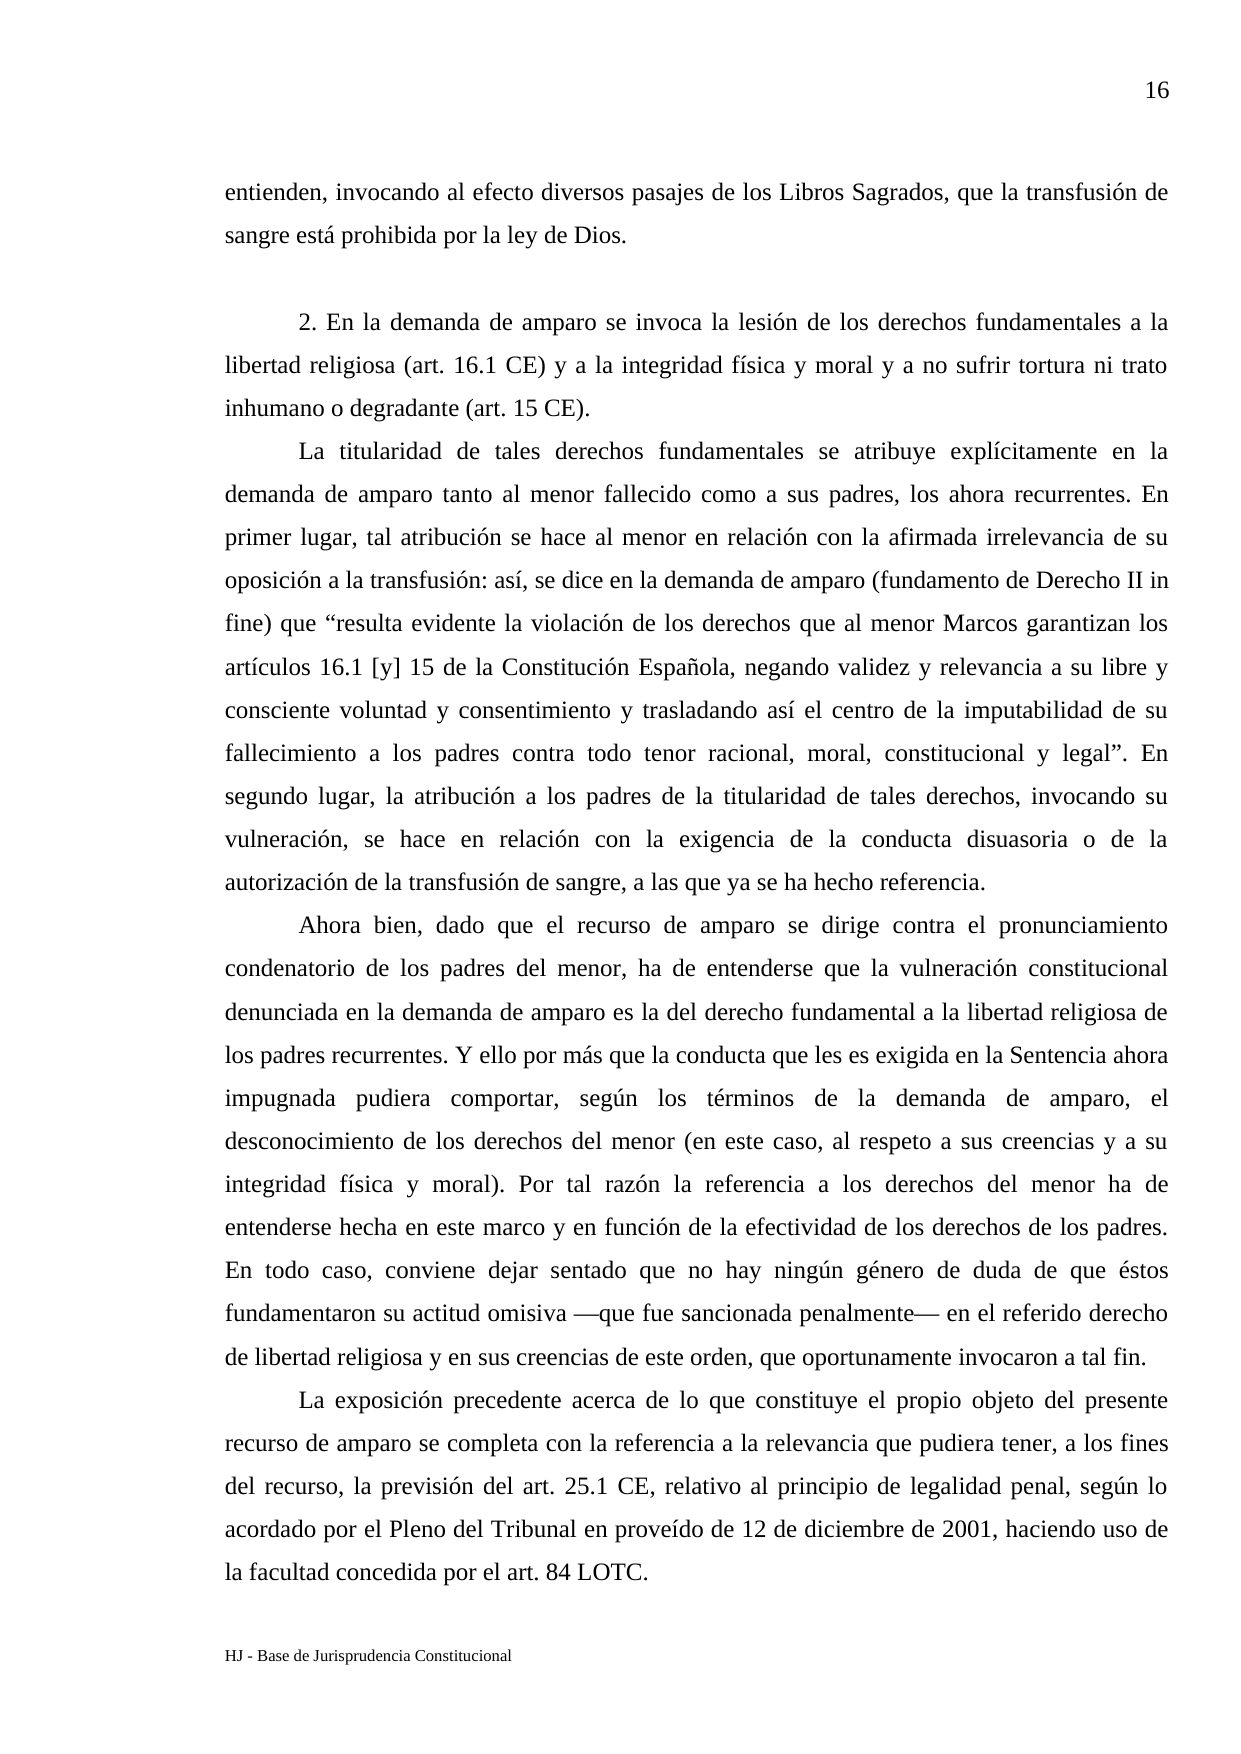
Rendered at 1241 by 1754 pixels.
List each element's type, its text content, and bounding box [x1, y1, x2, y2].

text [224, 177, 1169, 249]
text 2. En la demanda de amparo se invoca la lesión de los derechos fundamentales a la libertad religiosa (art. 16.1 CE) y a la integridad física y moral y a no sufrir tortura ni trato inhumano o degradante (art. 15 CE). [224, 307, 1169, 422]
text La exposición precedente acerca de lo que constituye el propio objeto del presente recurso de amparo se completa con la referencia a la relevancia que pudiera tener, a los fines del recurso, la previsión del art. 25.1 CE, relativo al principio de legalidad penal, según lo acordado por el Pleno del Tribunal en proveído de 12 de diciembre de 2001, haciendo uso de la facultad concedida por el art. 84 LOTC. [224, 1385, 1169, 1586]
text Ahora bien, dado que el recurso de amparo se dirige contra el pronunciamiento condenatorio de los padres del menor, ha de entenderse que la vulneración constitucional denunciada en la demanda de amparo es la del derecho fundamental a la libertad religiosa de los padres recurrentes. Y ello por más que la conducta que les es exigida en la Sentencia ahora impugnada pudiera comportar, según los términos de la demanda de amparo, el desconocimiento de los derechos del menor (en este caso, al respeto a sus creencias y a su integridad física y moral). Por tal razón la referencia a los derechos del menor ha de entenderse hecha en este marco y en función de la efectividad de los derechos de los padres. En todo caso, conviene dejar sentado que no hay ningún género de duda de que éstos fundamentaron su actitud omisiva —que fue sancionada penalmente— en el referido derecho de libertad religiosa y en sus creencias de este orden, que oportunamente invocaron a tal fin. [224, 910, 1169, 1370]
text La titularidad de tales derechos fundamentales se atribuye explícitamente en la demanda de amparo tanto al menor fallecido como a sus padres, los ahora recurrentes. En primer lugar, tal atribución se hace al menor en relación con la afirmada irrelevancia de su oposición a la transfusión: así, se dice en la demanda de amparo (fundamento de Derecho II in fine) que “resulta evidente la violación de los derechos que al menor Marcos garantizan los artículos 16.1 [y] 15 de la Constitución Española, negando validez y relevancia a su libre y consciente voluntad y consentimiento y trasladando así el centro de la imputabilidad de su fallecimiento a los padres contra todo tenor racional, moral, constitucional y legal”. En segundo lugar, la atribución a los padres de la titularidad de tales derechos, invocando su vulneración, se hace en relación con la exigencia de la conducta disuasoria o de la autorización de la transfusión de sangre, a las que ya se ha hecho referencia. [224, 436, 1169, 896]
